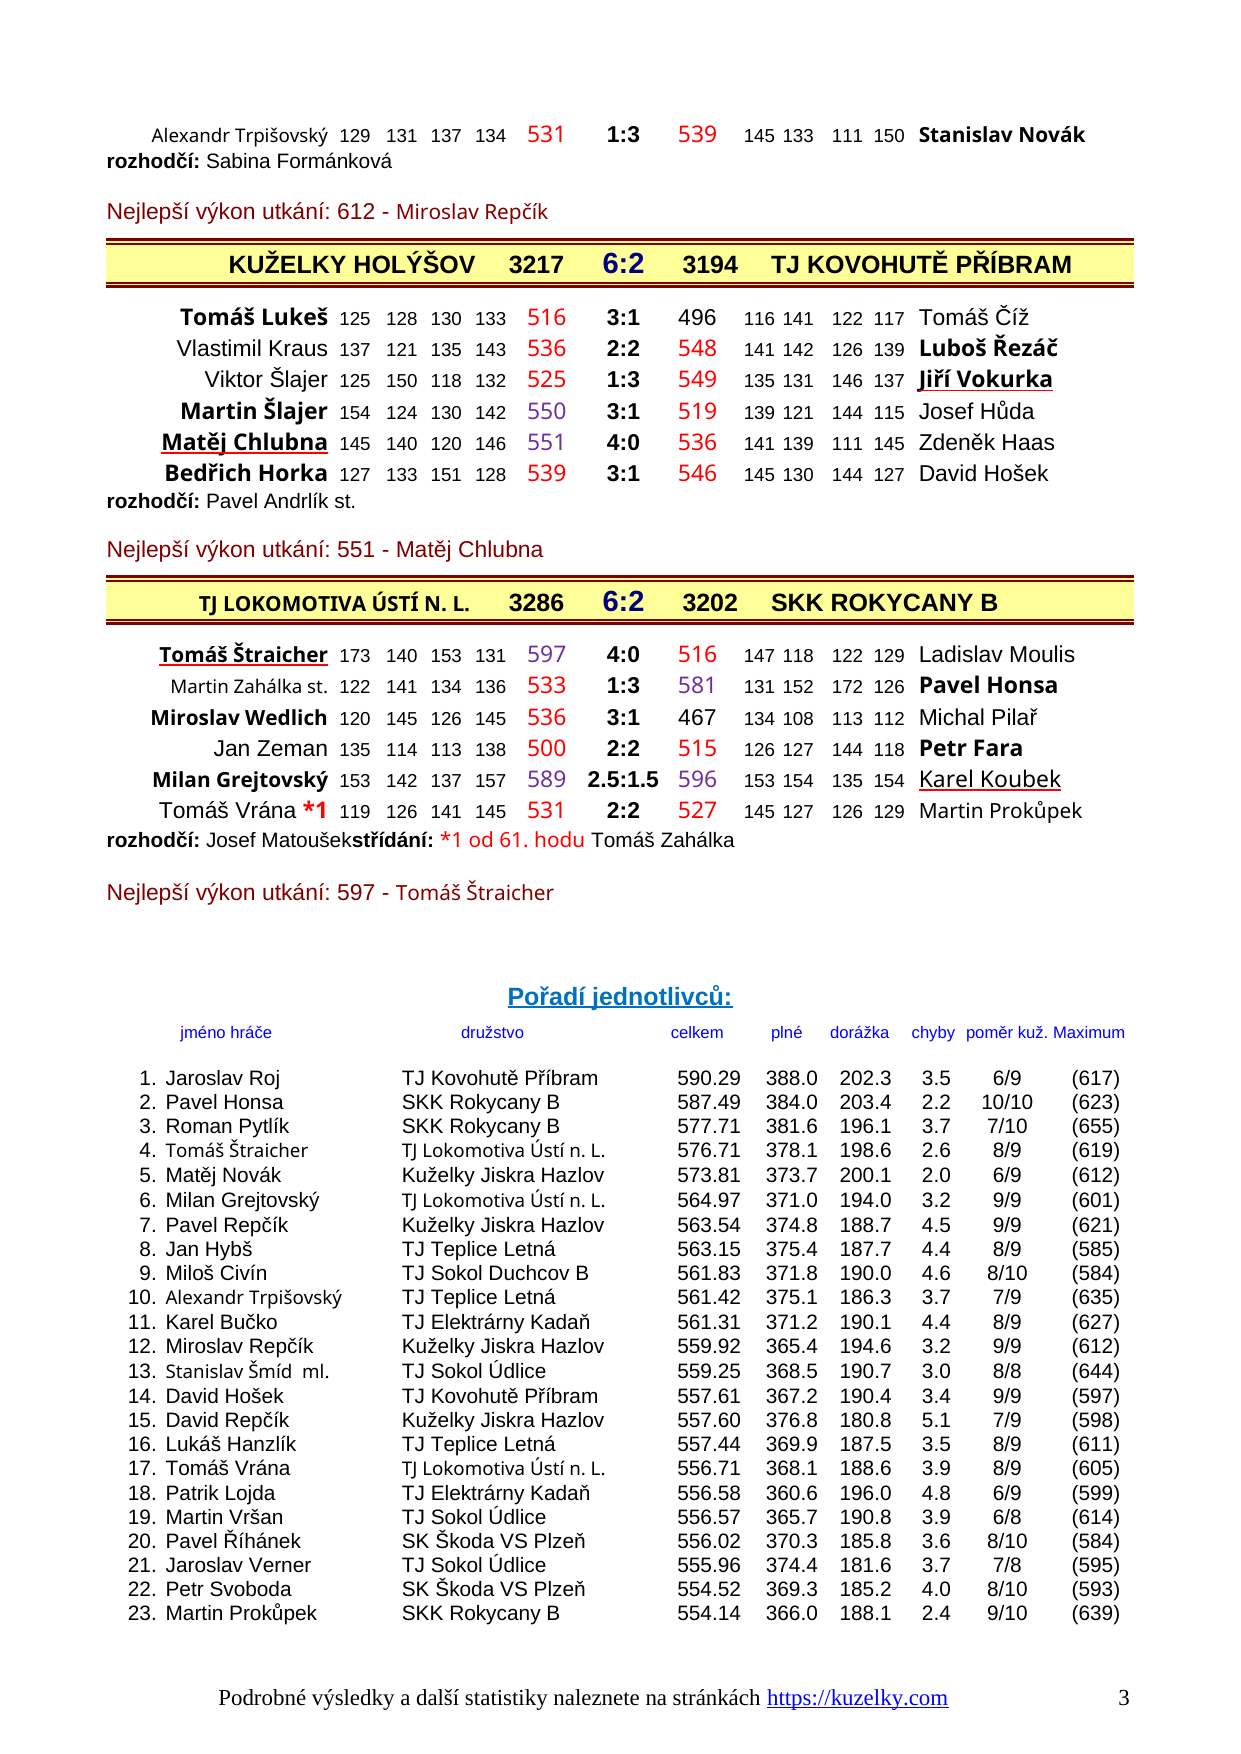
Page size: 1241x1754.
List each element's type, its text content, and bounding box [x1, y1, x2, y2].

text 13. Stanislav Šmíd ml. TJ Sokol Údlice 559.25 368.5 190.7 3.0 8/8 (644) [106, 1358, 1134, 1384]
text 20. Pavel Říhánek SK Škoda VS Plzeň 556.02 370.3 185.8 3.6 8/10 (584) [106, 1529, 1134, 1553]
text 17. Tomáš Vrána TJ Lokomotiva Ústí n. L. 556.71 368.1 188.6 3.9 8/9 (605) [106, 1456, 1134, 1481]
text 19. Martin Vršan TJ Sokol Údlice 556.57 365.7 190.8 3.9 6/8 (614) [106, 1505, 1134, 1529]
text 12. Miroslav Repčík Kuželky Jiskra Hazlov 559.92 365.4 194.6 3.2 9/9 (612) [106, 1334, 1134, 1358]
text Jan Zeman 135 114 113 138 500 2:2 515 126 127 144 118 Petr Fara [106, 732, 1134, 763]
text 4. Tomáš Štraicher TJ Lokomotiva Ústí n. L. 576.71 378.1 198.6 2.6 8/9 (619) [106, 1138, 1134, 1163]
text 14. David Hošek TJ Kovohutě Příbram 557.61 367.2 190.4 3.4 9/9 (597) [106, 1384, 1134, 1408]
text Milan Grejtovský 153 142 137 157 589 2.5:1.5 596 153 154 135 154 Karel Koubek [106, 763, 1134, 794]
text 21. Jaroslav Verner TJ Sokol Údlice 555.96 374.4 181.6 3.7 7/8 (595) [106, 1553, 1134, 1577]
text 9. Miloš Civín TJ Sokol Duchcov B 561.83 371.8 190.0 4.6 8/10 (584) [106, 1261, 1134, 1285]
text 5. Matěj Novák Kuželky Jiskra Hazlov 573.81 373.7 200.1 2.0 6/9 (612) [106, 1163, 1134, 1187]
text 2. Pavel Honsa SKK Rokycany B 587.49 384.0 203.4 2.2 10/10 (623) [106, 1090, 1134, 1114]
text 11. Karel Bučko TJ Elektrárny Kadaň 561.31 371.2 190.1 4.4 8/9 (627) [106, 1310, 1134, 1334]
text 22. Petr Svoboda SK Škoda VS Plzeň 554.52 369.3 185.2 4.0 8/10 (593) [106, 1577, 1134, 1601]
text 7. Pavel Repčík Kuželky Jiskra Hazlov 563.54 374.8 188.7 4.5 9/9 (621) [106, 1213, 1134, 1237]
text Tomáš Štraicher 173 140 153 131 597 4:0 516 147 118 122 129 Ladislav Moulis [106, 638, 1134, 669]
text 16. Lukáš Hanzlík TJ Teplice Letná 557.44 369.9 187.5 3.5 8/9 (611) [106, 1432, 1134, 1456]
text Martin Šlajer 154 124 130 142 550 3:1 519 139 121 144 115 Josef Hůda [106, 395, 1134, 426]
text Martin Zahálka st. 122 141 134 136 533 1:3 581 131 152 172 126 Pavel Honsa [106, 669, 1134, 700]
text TJ Lokomotiva Ústí n. L. 3286 6:2 3202 SKK Rokycany B [106, 582, 1134, 619]
text Kuželky Holýšov 3217 6:2 3194 TJ Kovohutě Příbram [106, 245, 1134, 282]
text jméno hráče družstvo celkem plné dorážka chyby poměr kuž. Maximum [106, 1023, 1134, 1042]
text Viktor Šlajer 125 150 118 132 525 1:3 549 135 131 146 137 Jiří Vokurka [106, 363, 1134, 395]
text 3. Roman Pytlík SKK Rokycany B 577.71 381.6 196.1 3.7 7/10 (655) [106, 1114, 1134, 1138]
text rozhodčí: Josef Matoušekstřídání: *1 od 61. hodu Tomáš Zahálka [106, 825, 1134, 854]
text Pořadí jednotlivců: [94, 982, 1145, 1010]
text Vlastimil Kraus 137 121 135 143 536 2:2 548 141 142 126 139 Luboš Řezáč [106, 332, 1134, 363]
text 6. Milan Grejtovský TJ Lokomotiva Ústí n. L. 564.97 371.0 194.0 3.2 9/9 (601) [106, 1187, 1134, 1213]
text Nejlepší výkon utkání: 597 - Tomáš Štraicher [106, 878, 1134, 906]
text 18. Patrik Lojda TJ Elektrárny Kadaň 556.58 360.6 196.0 4.8 6/9 (599) [106, 1481, 1134, 1505]
text 1. Jaroslav Roj TJ Kovohutě Příbram 590.29 388.0 202.3 3.5 6/9 (617) [106, 1066, 1134, 1090]
text Miroslav Wedlich 120 145 126 145 536 3:1 467 134 108 113 112 Michal Pilař [106, 700, 1134, 732]
text 8. Jan Hybš TJ Teplice Letná 563.15 375.4 187.7 4.4 8/9 (585) [106, 1237, 1134, 1261]
text 15. David Repčík Kuželky Jiskra Hazlov 557.60 376.8 180.8 5.1 7/9 (598) [106, 1408, 1134, 1432]
text Bedřich Horka 127 133 151 128 539 3:1 546 145 130 144 127 David Hošek [106, 457, 1134, 488]
text Nejlepší výkon utkání: 612 - Miroslav Repčík [106, 197, 1134, 226]
text rozhodčí: Pavel Andrlík st. [106, 488, 1134, 512]
text 23. Martin Prokůpek SKK Rokycany B 554.14 366.0 188.1 2.4 9/10 (639) [106, 1601, 1134, 1625]
text rozhodčí: Sabina Formánková [106, 149, 1134, 173]
text Tomáš Vrána *1 119 126 141 145 531 2:2 527 145 127 126 129 Martin Prokůpek [106, 794, 1134, 825]
text 10. Alexandr Trpišovský TJ Teplice Letná 561.42 375.1 186.3 3.7 7/9 (635) [106, 1285, 1134, 1310]
text Matěj Chlubna 145 140 120 146 551 4:0 536 141 139 111 145 Zdeněk Haas [106, 426, 1134, 457]
text Alexandr Trpišovský 129 131 137 134 531 1:3 539 145 133 111 150 Stanislav Novák [106, 118, 1134, 149]
text Nejlepší výkon utkání: 551 - Matěj Chlubna [106, 536, 1134, 563]
text Tomáš Lukeš 125 128 130 133 516 3:1 496 116 141 122 117 Tomáš Číž [106, 301, 1134, 332]
